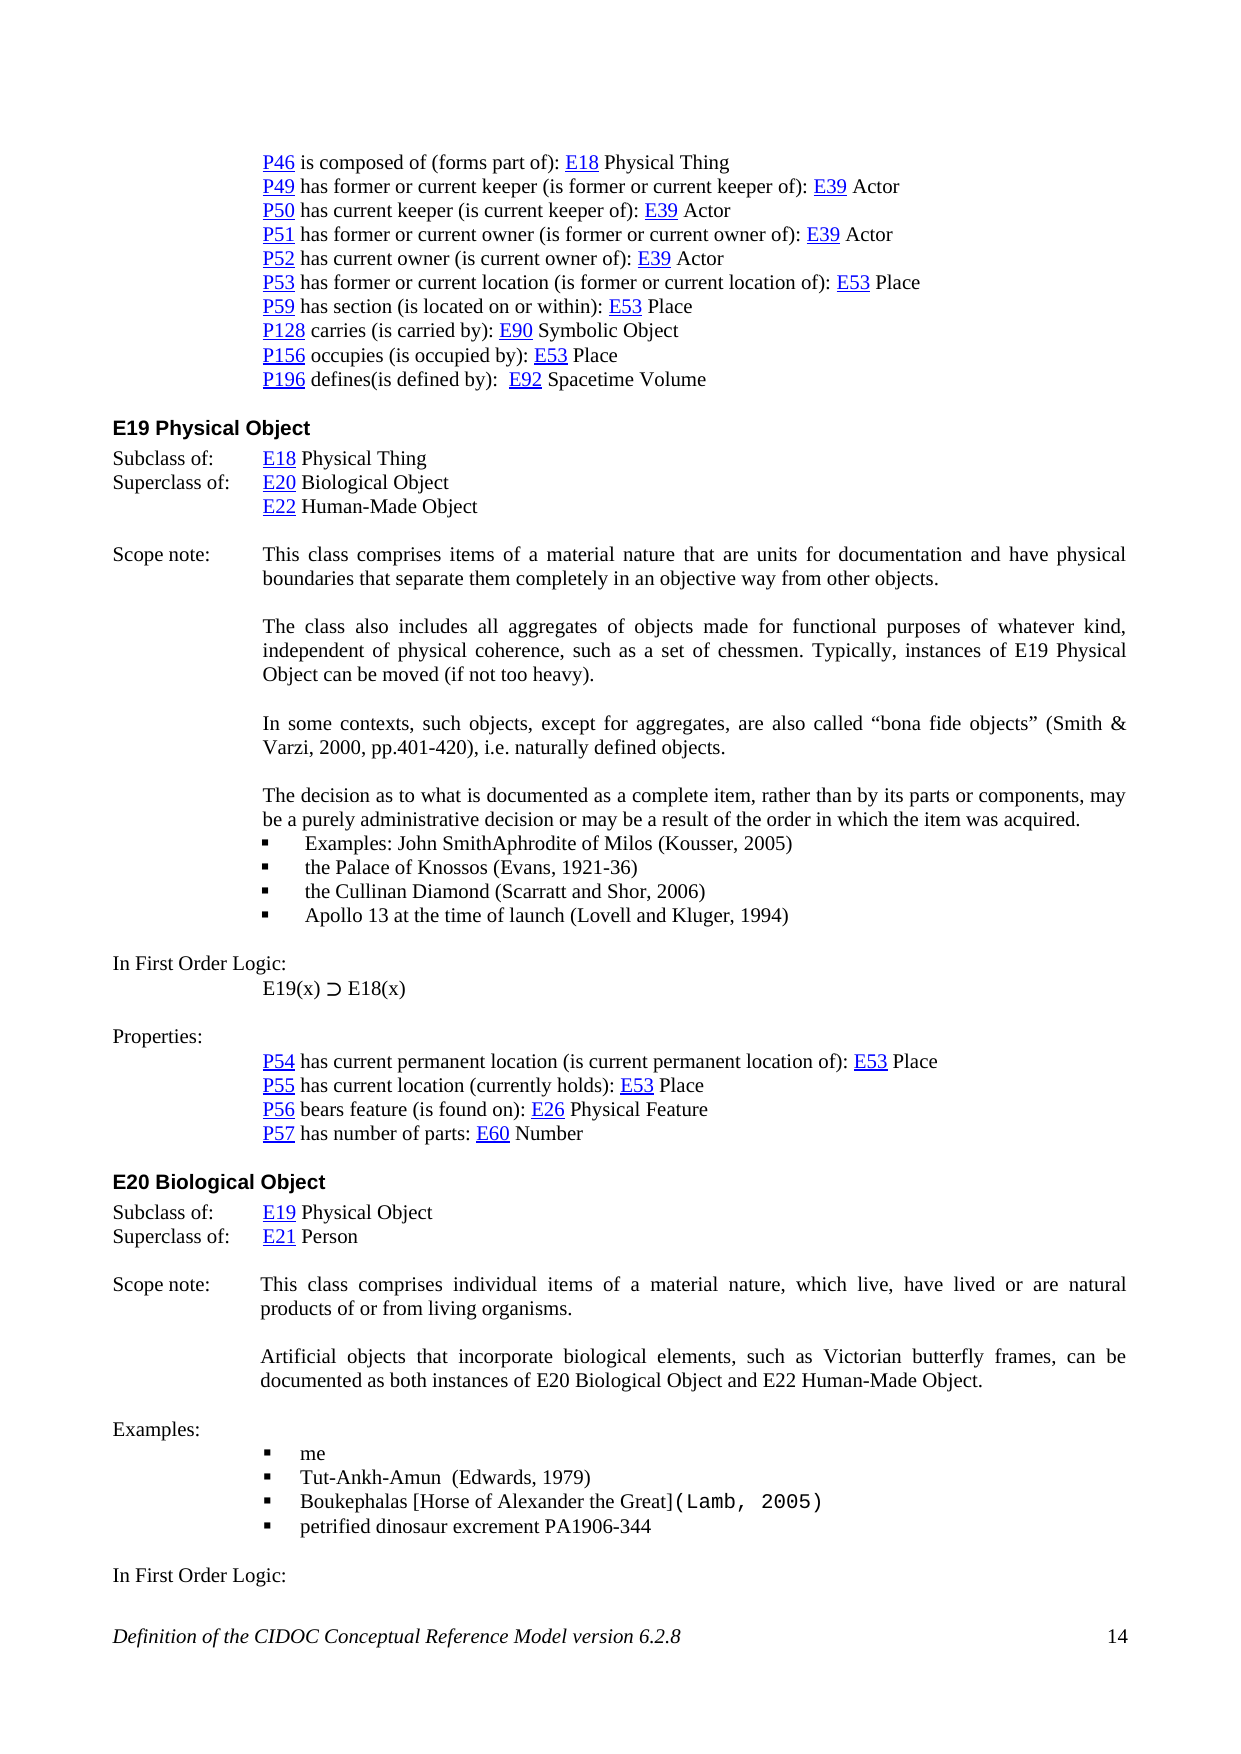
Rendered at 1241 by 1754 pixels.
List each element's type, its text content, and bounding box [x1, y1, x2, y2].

text In First Order Logic: [112, 1563, 1128, 1587]
list petrified dinosaur excrement PA1906-344 [225, 1514, 1128, 1538]
list Tut-Ankh-Amun (Edwards, 1979) [262, 1465, 1128, 1489]
list Apollo 13 at the time of launch (Lovell and Kluger, 1994) [260, 903, 1128, 927]
text P57 has number of parts: E60 Number [262, 1121, 1128, 1145]
text The decision as to what is documented as a complete item, rather than by its parts or components, may be a purely administrative decision or may be a result of the order in which the item was acquired. [262, 783, 1128, 831]
text P51 has former or current owner (is former or current owner of): E39 Actor [262, 222, 1128, 246]
text P53 has former or current location (is former or current location of): E53 Place [262, 270, 1128, 294]
text P46 is composed of (forms part of): E18 Physical Thing [262, 150, 1128, 174]
text Scope note: This class comprises items of a material nature that are units for documentation and have physical boundaries that separate them completely in an objective way from other objects. [112, 542, 1128, 590]
text Scope note: This class comprises individual items of a material nature, which live, have lived or are natural products of or from living organisms. [112, 1272, 1128, 1320]
text Superclass of: E21 Person [112, 1224, 1128, 1248]
text The class also includes all aggregates of objects made for functional purposes of whatever kind, independent of physical coherence, such as a set of chessmen. Typically, instances of E19 Physical Object can be moved (if not too heavy). [262, 614, 1128, 686]
subtitle E20 Biological Object [112, 1170, 1128, 1194]
list Boukephalas [Horse of Alexander the Great](Lamb, 2005) [262, 1489, 1128, 1514]
subtitle E19 Physical Object [112, 416, 1128, 439]
text P49 has former or current keeper (is former or current keeper of): E39 Actor [262, 174, 1128, 198]
text P54 has current permanent location (is current permanent location of): E53 Place [262, 1048, 1128, 1073]
text P59 has section (is located on or within): E53 Place [262, 294, 1128, 318]
text Examples: [112, 1417, 1128, 1441]
text P52 has current owner (is current owner of): E39 Actor [262, 246, 1128, 270]
text E22 Human-Made Object [262, 494, 1128, 518]
list me [225, 1441, 1128, 1465]
text P56 bears feature (is found on): E26 Physical Feature [262, 1097, 1128, 1121]
text P55 has current location (currently holds): E53 Place [262, 1073, 1128, 1097]
text Properties: [112, 1024, 1128, 1048]
text Superclass of: E20 Biological Object [112, 470, 1128, 494]
text In some contexts, such objects, except for aggregates, are also called “bona fide objects” (Smith & Varzi, 2000, pp.401-420), i.e. naturally defined objects. [262, 711, 1128, 759]
text P196 defines(is defined by): E92 Spacetime Volume [262, 367, 1128, 391]
text Artificial objects that incorporate biological elements, such as Victorian butterfly frames, can be documented as both instances of E20 Biological Object and E22 Human-Made Object. [260, 1344, 1128, 1392]
text In First Order Logic: [112, 951, 1128, 975]
text P156 occupies (is occupied by): E53 Place [262, 342, 1128, 367]
text Subclass of: E18 Physical Thing [112, 446, 1128, 470]
text P50 has current keeper (is current keeper of): E39 Actor [262, 198, 1128, 222]
text E19(x) ⊃ E18(x) [112, 975, 1128, 1000]
list the Cullinan Diamond (Scarratt and Shor, 2006) [260, 879, 1128, 903]
list Examples: John SmithAphrodite of Milos (Kousser, 2005) [260, 831, 1128, 855]
text P128 carries (is carried by): E90 Symbolic Object [262, 318, 1128, 342]
list the Palace of Knossos (Evans, 1921-36) [260, 855, 1128, 879]
text Subclass of: E19 Physical Object [112, 1200, 1128, 1224]
